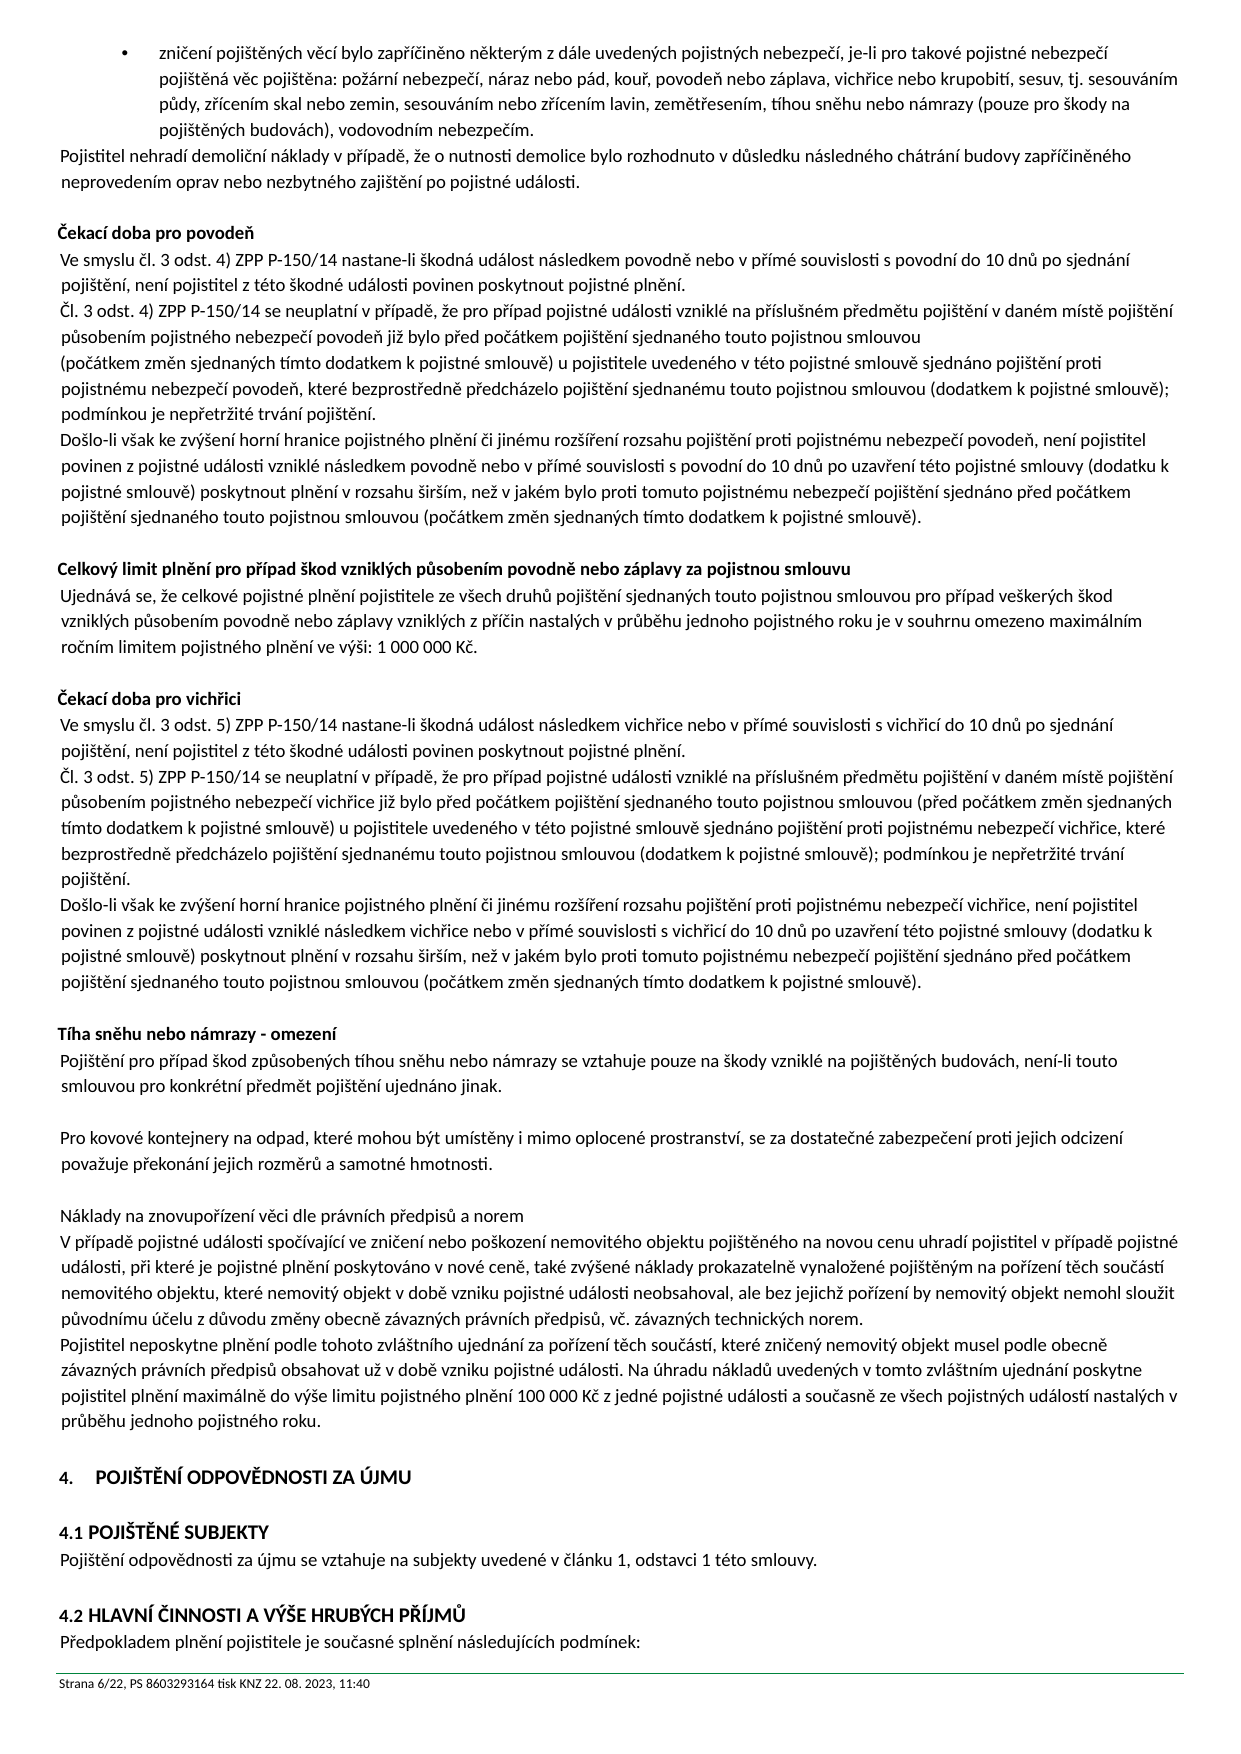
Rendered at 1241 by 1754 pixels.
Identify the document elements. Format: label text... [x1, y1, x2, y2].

text Došlo-li však ke zvýšení horní hranice pojistného plnění či jinému rozšíření rozsahu pojištění proti pojistnému nebezpečí vichřice, není pojistitel povinen z pojistné události vzniklé následkem vichřice nebo v přímé souvislosti s vichřicí do 10 dnů po uzavření této pojistné smlouvy (dodatku k pojistné smlouvě) poskytnout plnění v rozsahu širším, než v jakém bylo proti tomuto pojistnému nebezpečí pojištění sjednáno před počátkem pojištění sjednaného touto pojistnou smlouvou (počátkem změn sjednaných tímto dodatkem k pojistné smlouvě). [60, 893, 1182, 993]
text Došlo-li však ke zvýšení horní hranice pojistného plnění či jinému rozšíření rozsahu pojištění proti pojistnému nebezpečí povodeň, není pojistitel povinen z pojistné události vzniklé následkem povodně nebo v přímé souvislosti s povodní do 10 dnů po uzavření této pojistné smlouvy (dodatku k pojistné smlouvě) poskytnout plnění v rozsahu širším, než v jakém bylo proti tomuto pojistnému nebezpečí pojištění sjednáno před počátkem pojištění sjednaného touto pojistnou smlouvou (počátkem změn sjednaných tímto dodatkem k pojistné smlouvě). [60, 428, 1182, 528]
text Pro kovové kontejnery na odpad, které mohou být umístěny i mimo oplocené prostranství, se za dostatečné zabezpečení proti jejich odcizení považuje překonání jejich rozměrů a samotné hmotnosti. [60, 1126, 1182, 1175]
text Čl. 3 odst. 5) ZPP P-150/14 se neuplatní v případě, že pro případ pojistné události vzniklé na příslušném předmětu pojištění v daném místě pojištění působením pojistného nebezpečí vichřice již bylo před počátkem pojištění sjednaného touto pojistnou smlouvou (před počátkem změn sjednaných tímto dodatkem k pojistné smlouvě) u pojistitele uvedeného v této pojistné smlouvě sjednáno pojištění proti pojistnému nebezpečí vichřice, které bezprostředně předcházelo pojištění sjednanému touto pojistnou smlouvou (dodatkem k pojistné smlouvě); podmínkou je nepřetržité trvání pojištění. [60, 765, 1182, 890]
text 4.1 POJIŠTĚNÉ SUBJEKTY [59, 1519, 1186, 1545]
text Předpokladem plnění pojistitele je současné splnění následujících podmínek: [60, 1631, 1182, 1654]
text Čekací doba pro vichřici [57, 687, 1183, 710]
list POJIŠTĚNÍ ODPOVĚDNOSTI ZA ÚJMU [59, 1464, 1186, 1489]
text Náklady na znovupořízení věci dle právních předpisů a norem [60, 1204, 1182, 1227]
text V případě pojistné události spočívající ve zničení nebo poškození nemovitého objektu pojištěného na novou cenu uhradí pojistitel v případě pojistné události, při které je pojistné plnění poskytováno v nové ceně, také zvýšené náklady prokazatelně vynaložené pojištěným na pořízení těch součástí nemovitého objektu, které nemovitý objekt v době vzniku pojistné události neobsahoval, ale bez jejichž pořízení by nemovitý objekt nemohl sloužit původnímu účelu z důvodu změny obecně závazných právních předpisů, vč. závazných technických norem. [60, 1230, 1182, 1329]
subtitle 4.2 HLAVNÍ ČINNOSTI A VÝŠE HRUBÝCH PŘÍJMŮ [59, 1602, 1186, 1628]
text (počátkem změn sjednaných tímto dodatkem k pojistné smlouvě) u pojistitele uvedeného v této pojistné smlouvě sjednáno pojištění proti pojistnému nebezpečí povodeň, které bezprostředně předcházelo pojištění sjednanému touto pojistnou smlouvou (dodatkem k pojistné smlouvě); podmínkou je nepřetržité trvání pojištění. [60, 351, 1182, 425]
text Pojistitel neposkytne plnění podle tohoto zvláštního ujednání za pořízení těch součástí, které zničený nemovitý objekt musel podle obecně závazných právních předpisů obsahovat už v době vzniku pojistné události. Na úhradu nákladů uvedených v tomto zvláštním ujednání poskytne pojistitel plnění maximálně do výše limitu pojistného plnění 100 000 Kč z jedné pojistné události a současně ze všech pojistných událostí nastalých v průběhu jednoho pojistného roku. [60, 1333, 1182, 1432]
text Ve smyslu čl. 3 odst. 5) ZPP P-150/14 nastane-li škodná událost následkem vichřice nebo v přímé souvislosti s vichřicí do 10 dnů po sjednání pojištění, není pojistitel z této škodné události povinen poskytnout pojistné plnění. [60, 713, 1182, 762]
text Ve smyslu čl. 3 odst. 4) ZPP P-150/14 nastane-li škodná událost následkem povodně nebo v přímé souvislosti s povodní do 10 dnů po sjednání pojištění, není pojistitel z této škodné události povinen poskytnout pojistné plnění. [60, 248, 1182, 296]
text Pojištění pro případ škod způsobených tíhou sněhu nebo námrazy se vztahuje pouze na škody vzniklé na pojištěných budovách, není-li touto smlouvou pro konkrétní předmět pojištění ujednáno jinak. [60, 1049, 1182, 1097]
text Pojištění odpovědnosti za újmu se vztahuje na subjekty uvedené v článku 1, odstavci 1 této smlouvy. [60, 1548, 1182, 1571]
text Celkový limit plnění pro případ škod vzniklých působením povodně nebo záplavy za pojistnou smlouvu [57, 557, 1183, 580]
list zničení pojištěných věcí bylo zapříčiněno některým z dále uvedených pojistných nebezpečí, je-li pro takové pojistné nebezpečí pojištěná věc pojištěna: požární nebezpečí, náraz nebo pád, kouř, povodeň nebo záplava, vichřice nebo krupobití, sesuv, tj. sesouváním půdy, zřícením skal nebo zemin, sesouváním nebo zřícením lavin, zemětřesením, tíhou sněhu nebo námrazy (pouze pro škody na pojištěných budovách), vodovodním nebezpečím. [121, 41, 1182, 141]
text Ujednává se, že celkové pojistné plnění pojistitele ze všech druhů pojištění sjednaných touto pojistnou smlouvou pro případ veškerých škod vzniklých působením povodně nebo záplavy vzniklých z příčin nastalých v průběhu jednoho pojistného roku je v souhrnu omezeno maximálním ročním limitem pojistného plnění ve výši: 1 000 000 Kč. [60, 584, 1182, 658]
text Čl. 3 odst. 4) ZPP P-150/14 se neuplatní v případě, že pro případ pojistné události vzniklé na příslušném předmětu pojištění v daném místě pojištění působením pojistného nebezpečí povodeň již bylo před počátkem pojištění sjednaného touto pojistnou smlouvou [60, 299, 1182, 348]
text Pojistitel nehradí demoliční náklady v případě, že o nutnosti demolice bylo rozhodnuto v důsledku následného chátrání budovy zapříčiněného neprovedením oprav nebo nezbytného zajištění po pojistné události. [60, 144, 1182, 193]
text Čekací doba pro povodeň [57, 222, 1183, 244]
text Tíha sněhu nebo námrazy - omezení [57, 1022, 1183, 1045]
